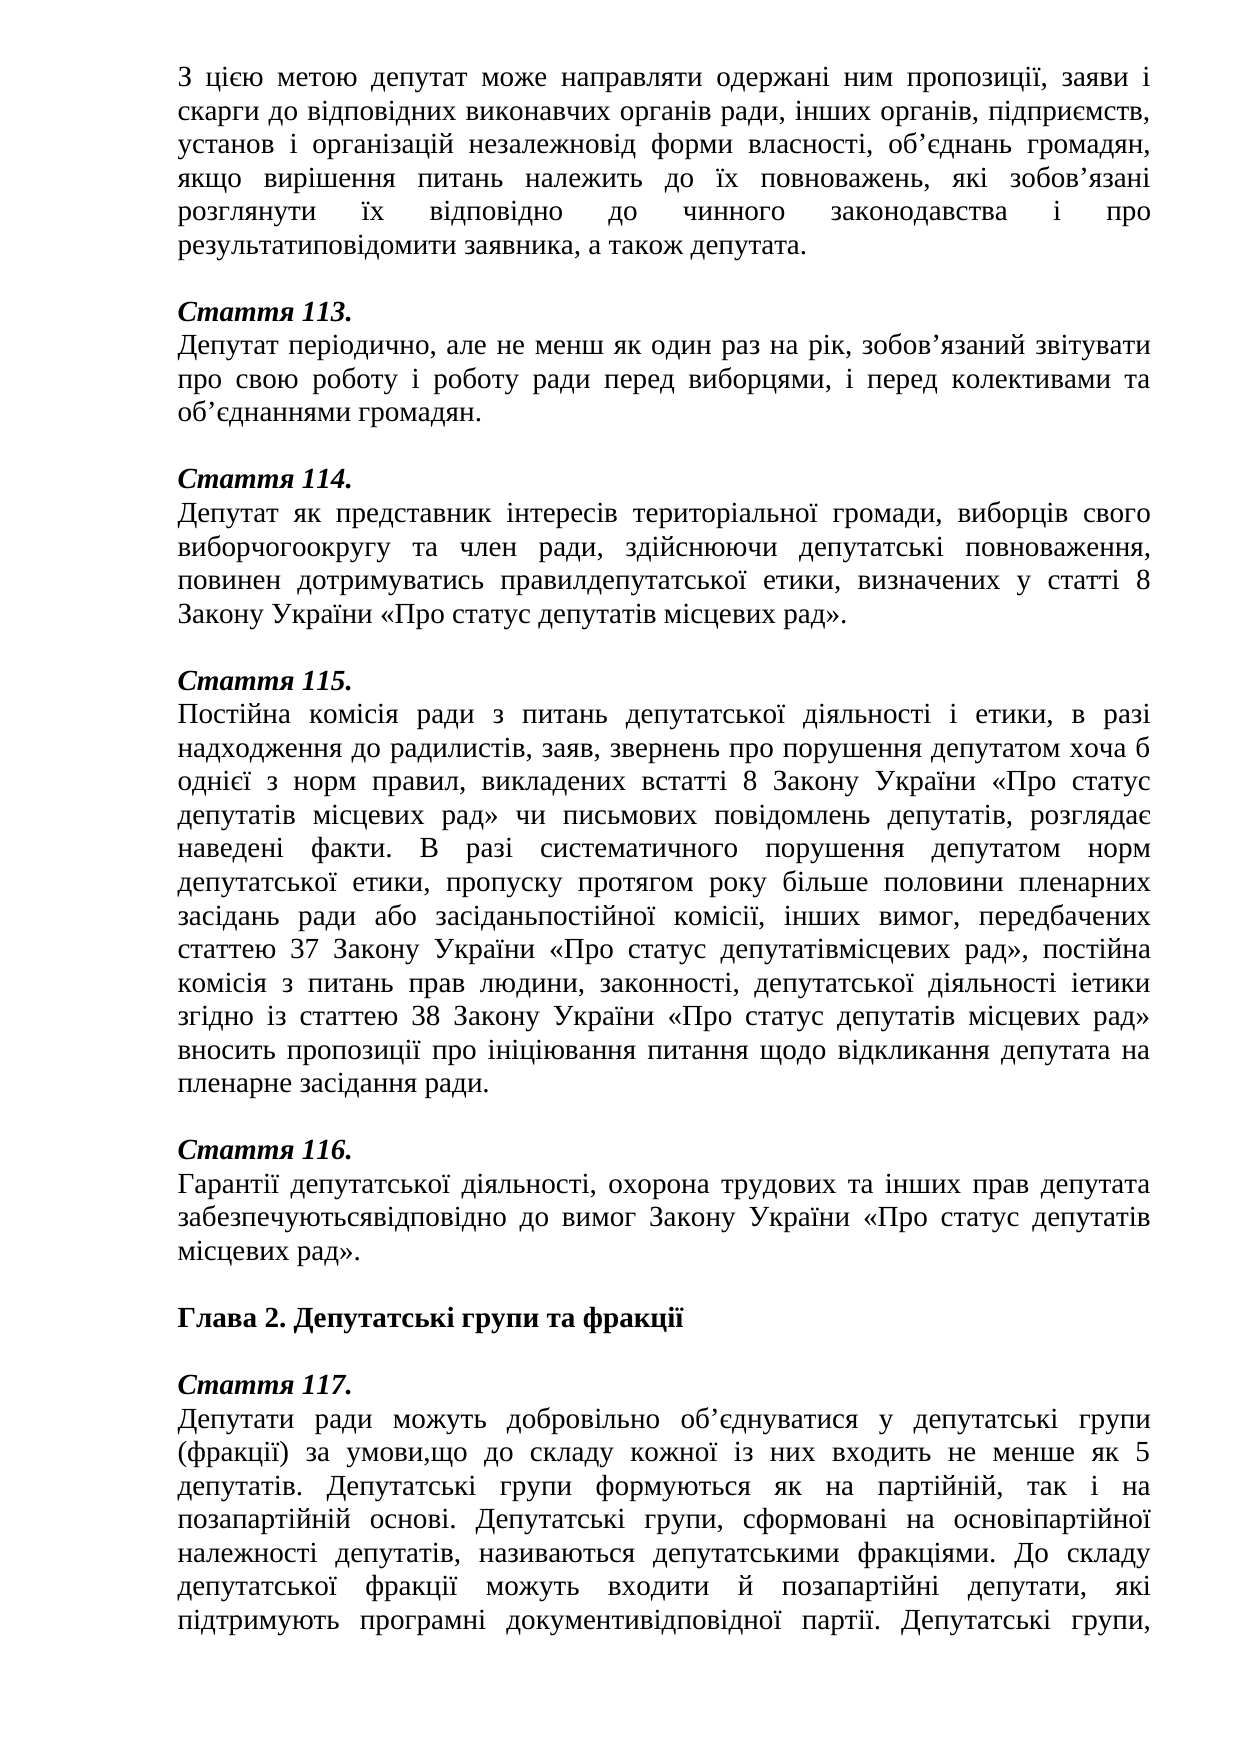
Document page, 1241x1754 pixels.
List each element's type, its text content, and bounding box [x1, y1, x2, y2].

text Депутат періодично, але не менш як один раз на рік, зобов’язаний звітувати про свою роботу і роботу ради перед виборцями, і перед колективами та об’єднаннями громадян. [177, 327, 1152, 428]
text З цією метою депутат може направляти одержані ним пропозиції, заяви і скарги до відповідних виконавчих органів ради, інших органів, підприємств, установ і організацій незалежновід форми власності, об’єднань громадян, якщо вирішення питань належить до їх повноважень, які зобов’язані розглянути їх відповідно до чинного законодавства і про результатиповідомити заявника, а також депутата. [177, 59, 1152, 260]
text Глава 2. Депутатські групи та фракції [177, 1300, 1152, 1334]
text Стаття 116. [177, 1132, 1152, 1166]
text Гарантії депутатської діяльності, охорона трудових та інших прав депутата забезпечуютьсявідповідно до вимог Закону України «Про статус депутатів місцевих рад». [177, 1166, 1152, 1267]
text Стаття 117. [177, 1367, 1152, 1401]
text Стаття 115. [177, 663, 1152, 696]
text Стаття 114. [177, 462, 1152, 495]
text Стаття 113. [177, 294, 1152, 327]
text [177, 1401, 1152, 1636]
text Депутат як представник інтересів територіальної громади, виборців свого виборчогоокругу та член ради, здійснюючи депутатські повноваження, повинен дотримуватись правилдепутатської етики, визначених у статті 8 Закону України «Про статус депутатів місцевих рад». [177, 495, 1152, 629]
text Постійна комісія ради з питань депутатської діяльності і етики, в разі надходження до радилистів, заяв, звернень про порушення депутатом хоча б однієї з норм правил, викладених встатті 8 Закону України «Про статус депутатів місцевих рад» чи письмових повідомлень депутатів, розглядає наведені факти. В разі систематичного порушення депутатом норм депутатської етики, пропуску протягом року більше половини пленарних засідань ради або засіданьпостійної комісії, інших вимог, передбачених статтею 37 Закону України «Про статус депутатівмісцевих рад», постійна комісія з питань прав людини, законності, депутатської діяльності іетики згідно із статтею 38 Закону України «Про статус депутатів місцевих рад» вносить пропозиції про ініціювання питання щодо відкликання депутата на пленарне засідання ради. [177, 696, 1152, 1099]
